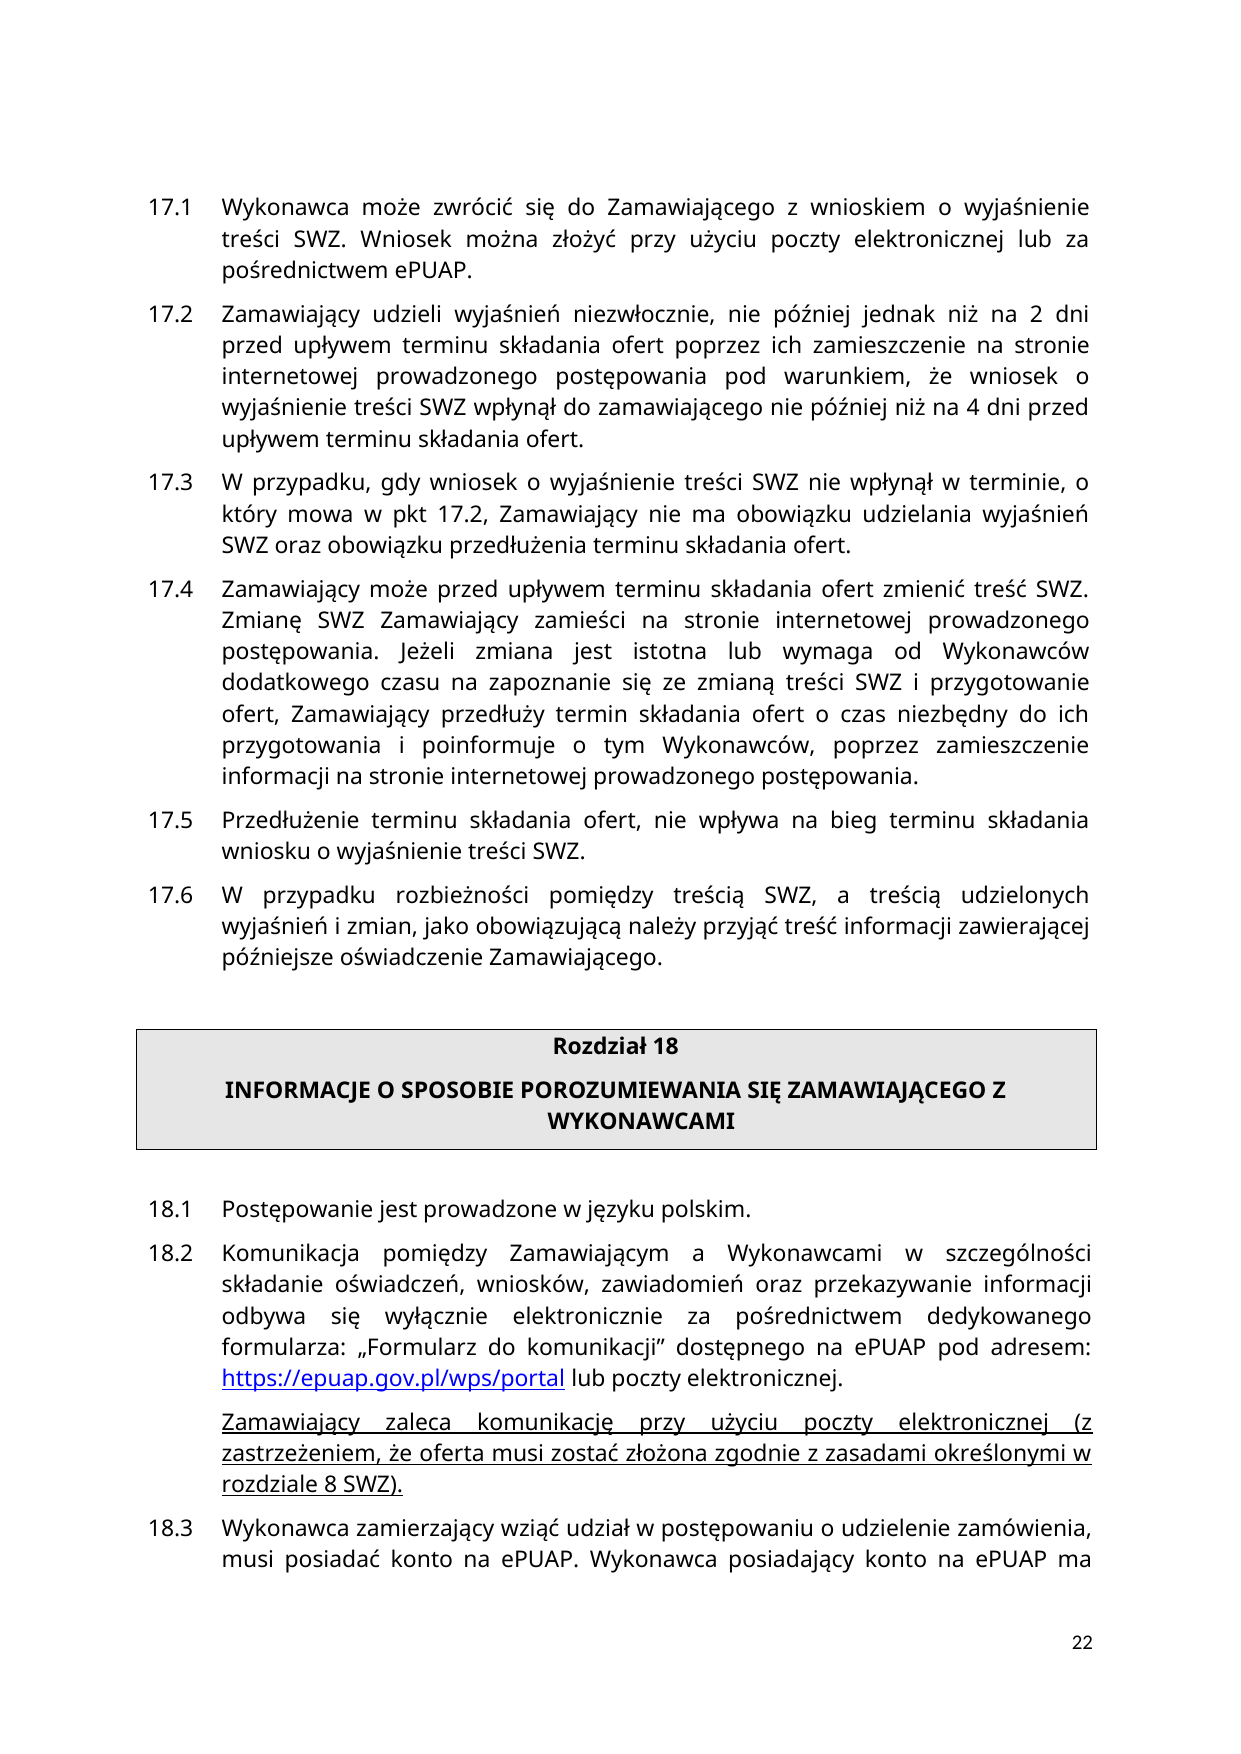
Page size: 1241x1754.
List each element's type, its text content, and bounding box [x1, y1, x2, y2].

table_header Rozdział 18 INFORMACJE O SPOSOBIE POROZUMIEWANIA SIĘ ZAMAWIAJĄCEGO Z WYKONAWCAMI [137, 1030, 1096, 1149]
list Postępowanie jest prowadzone w języku polskim. [148, 1193, 1093, 1225]
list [148, 1512, 1093, 1575]
list W przypadku rozbieżności pomiędzy treścią SWZ, a treścią udzielonych wyjaśnień i zmian, jako obowiązującą należy przyjąć treść informacji zawierającej późniejsze oświadczenie Zamawiającego. [148, 879, 1091, 973]
list Zamawiający zaleca komunikację przy użyciu poczty elektronicznej (z zastrzeżeniem, że oferta musi zostać złożona zgodnie z zasadami określonymi w rozdziale 8 SWZ). [221, 1433, 1093, 1500]
list Zamawiający zaleca komunikację przy użyciu poczty elektronicznej (z zastrzeżeniem, że oferta musi zostać złożona zgodnie z zasadami określonymi w rozdziale 8 SWZ). [221, 1406, 1093, 1432]
list Komunikacja pomiędzy Zamawiającym a Wykonawcami w szczególności składanie oświadczeń, wniosków, zawiadomień oraz przekazywanie informacji odbywa się wyłącznie elektronicznie za pośrednictwem dedykowanego formularza: „Formularz do komunikacji” dostępnego na ePUAP pod adresem: https://epuap.gov.pl/wps/portal lub poczty elektronicznej. [148, 1237, 1093, 1393]
list W przypadku, gdy wniosek o wyjaśnienie treści SWZ nie wpłynął w terminie, o który mowa w pkt 17.2, Zamawiający nie ma obowiązku udzielania wyjaśnień SWZ oraz obowiązku przedłużenia terminu składania ofert. [148, 466, 1091, 560]
list Zamawiający może przed upływem terminu składania ofert zmienić treść SWZ. Zmianę SWZ Zamawiający zamieści na stronie internetowej prowadzonego postępowania. Jeżeli zmiana jest istotna lub wymaga od Wykonawców dodatkowego czasu na zapoznanie się ze zmianą treści SWZ i przygotowanie ofert, Zamawiający przedłuży termin składania ofert o czas niezbędny do ich przygotowania i poinformuje o tym Wykonawców, poprzez zamieszczenie informacji na stronie internetowej prowadzonego postępowania. [148, 573, 1091, 791]
list Przedłużenie terminu składania ofert, nie wpływa na bieg terminu składania wniosku o wyjaśnienie treści SWZ. [148, 804, 1091, 866]
list Zamawiający udzieli wyjaśnień niezwłocznie, nie później jednak niż na 2 dni przed upływem terminu składania ofert poprzez ich zamieszczenie na stronie internetowej prowadzonego postępowania pod warunkiem, że wniosek o wyjaśnienie treści SWZ wpłynął do zamawiającego nie później niż na 4 dni przed upływem terminu składania ofert. [148, 298, 1091, 454]
list Wykonawca może zwrócić się do Zamawiającego z wnioskiem o wyjaśnienie treści SWZ. Wniosek można złożyć przy użyciu poczty elektronicznej lub za pośrednictwem ePUAP. [148, 191, 1091, 285]
